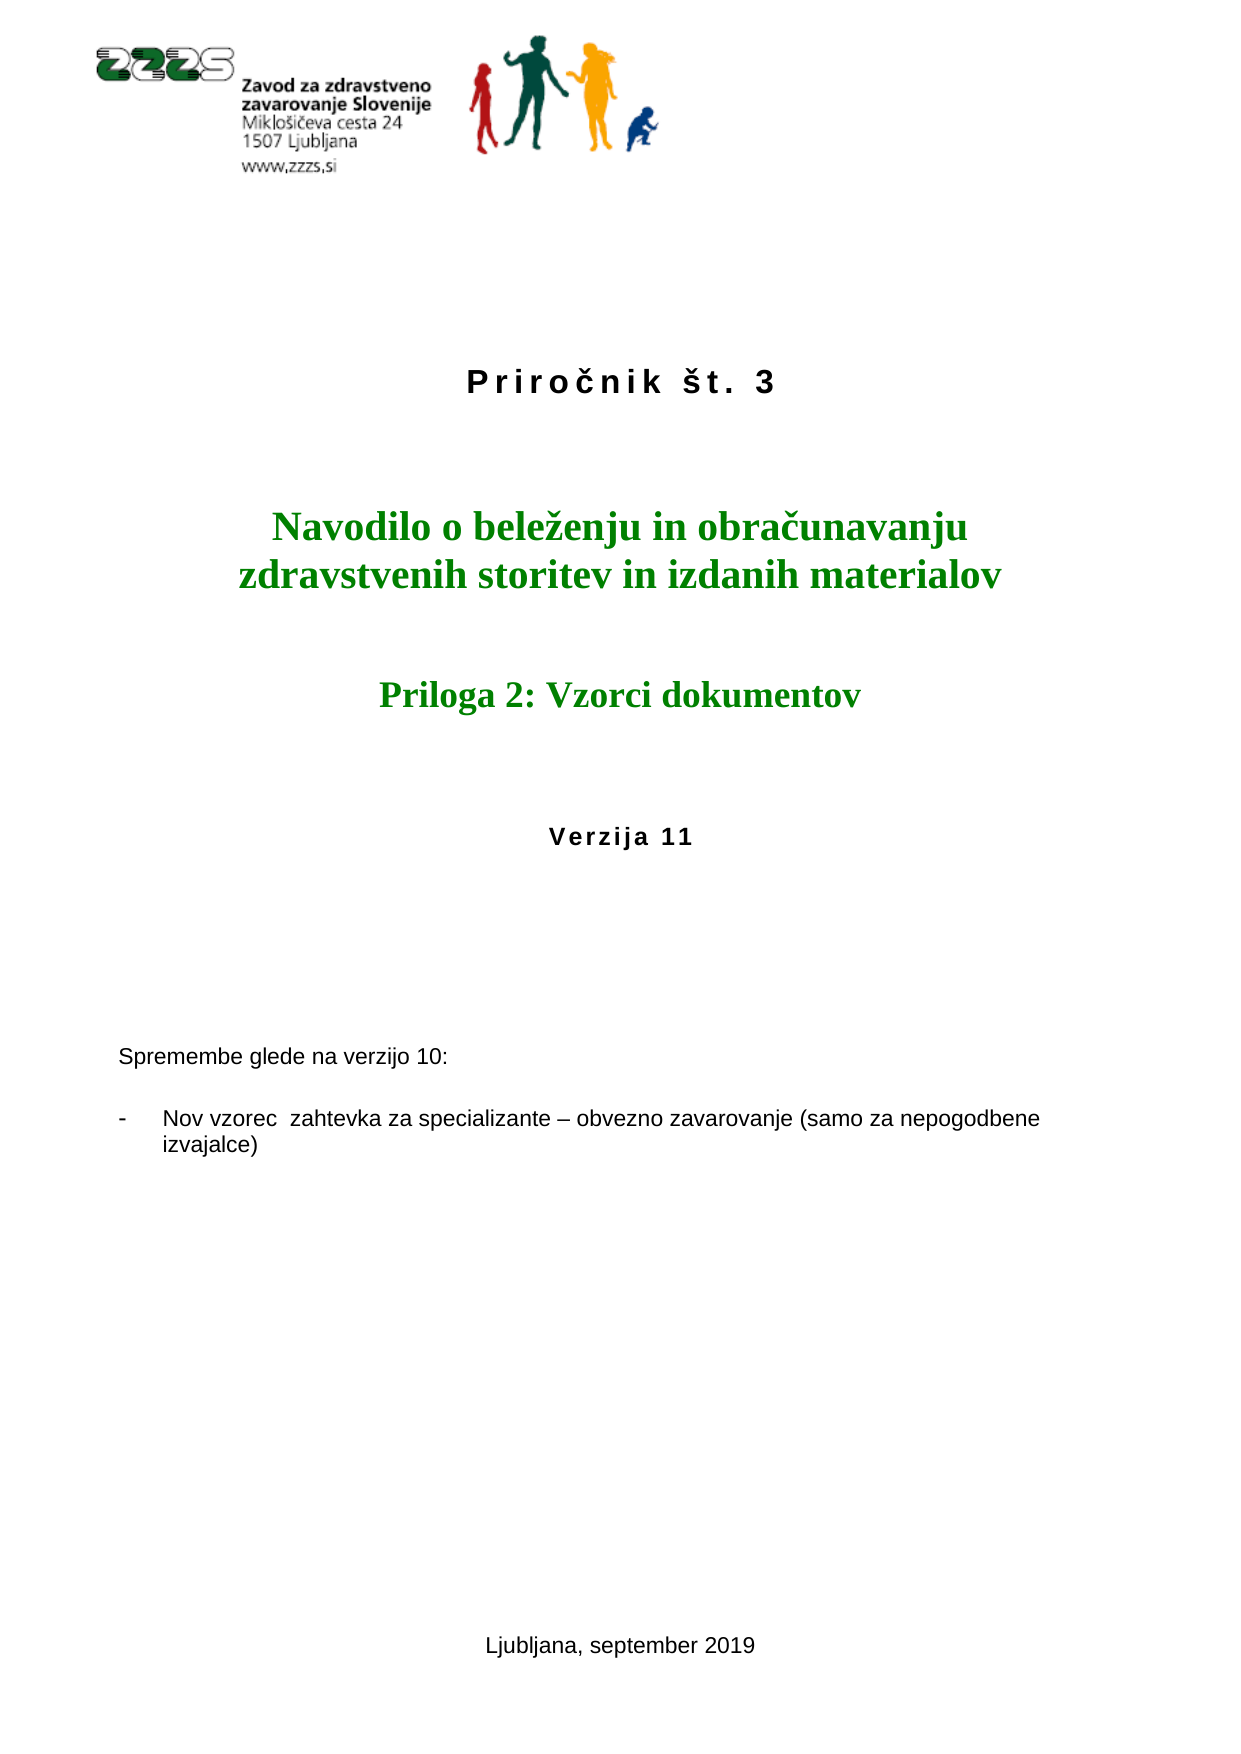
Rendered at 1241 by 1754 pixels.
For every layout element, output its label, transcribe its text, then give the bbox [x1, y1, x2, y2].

text Verzija 11 [118, 822, 1122, 851]
text Priročnik št. 3 [118, 363, 1122, 401]
text Spremembe glede na verzijo 10: [118, 1043, 1122, 1069]
text Ljubljana, september 2019 [118, 1632, 1122, 1658]
text zdravstvenih storitev in izdanih materialov [118, 549, 1122, 597]
text Priloga 2: Vzorci dokumentov [118, 672, 1122, 716]
list Nov vzorec zahtevka za specializante – obvezno zavarovanje (samo za nepogodbene izvajalce) [118, 1103, 1122, 1158]
text Navodilo o beleženju in obračunavanju [118, 502, 1122, 549]
